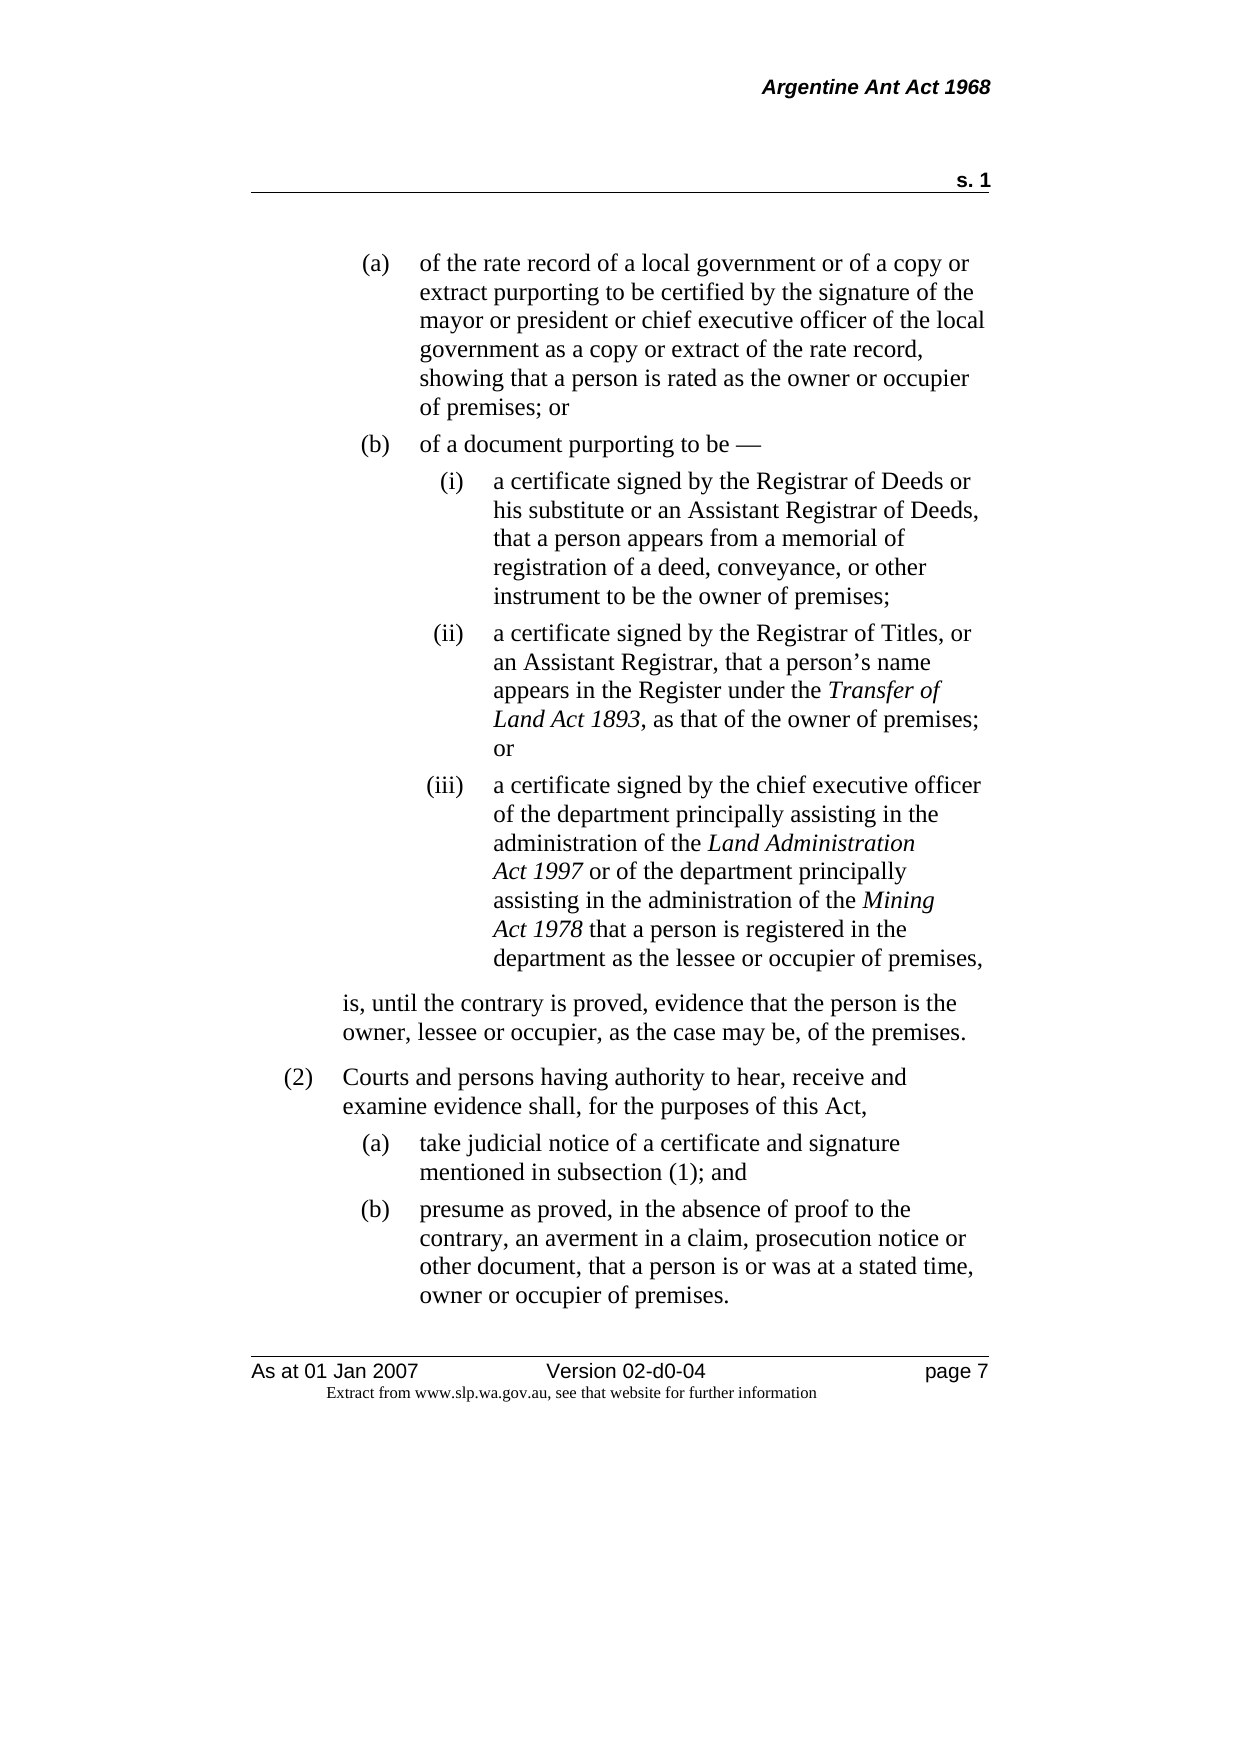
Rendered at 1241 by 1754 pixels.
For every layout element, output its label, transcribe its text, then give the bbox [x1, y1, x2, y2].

text (iii) a certificate signed by the chief executive officer of the department principally assisting in the administration of the Land Administration Act 1997 or of the department principally assisting in the administration of the Mining Act 1978 that a person is registered in the department as the lessee or occupier of premises, [251, 770, 989, 971]
text (ii) a certificate signed by the Registrar of Titles, or an Assistant Registrar, that a person’s name appears in the Register under the Transfer of Land Act 1893, as that of the owner of premises; or [251, 618, 989, 762]
text (a) of the rate record of a local government or of a copy or extract purporting to be certified by the signature of the mayor or president or chief executive officer of the local government as a copy or extract of the rate record, showing that a person is rated as the owner or occupier of premises; or [251, 248, 989, 421]
text (b) presume as proved, in the absence of proof to the contrary, an averment in a claim, prosecution notice or other document, that a person is or was at a stated time, owner or occupier of premises. [251, 1194, 989, 1309]
text (i) a certificate signed by the Registrar of Deeds or his substitute or an Assistant Registrar of Deeds, that a person appears from a memorial of registration of a deed, conveyance, or other instrument to be the owner of premises; [251, 466, 989, 610]
text (a) take judicial notice of a certificate and signature mentioned in subsection (1); and [251, 1128, 989, 1186]
text is, until the contrary is proved, evidence that the person is the owner, lessee or occupier, as the case may be, of the premises. [251, 988, 989, 1046]
text (b) of a document purporting to be — [251, 429, 989, 458]
text (2) Courts and persons having authority to hear, receive and examine evidence shall, for the purposes of this Act, [251, 1062, 989, 1120]
